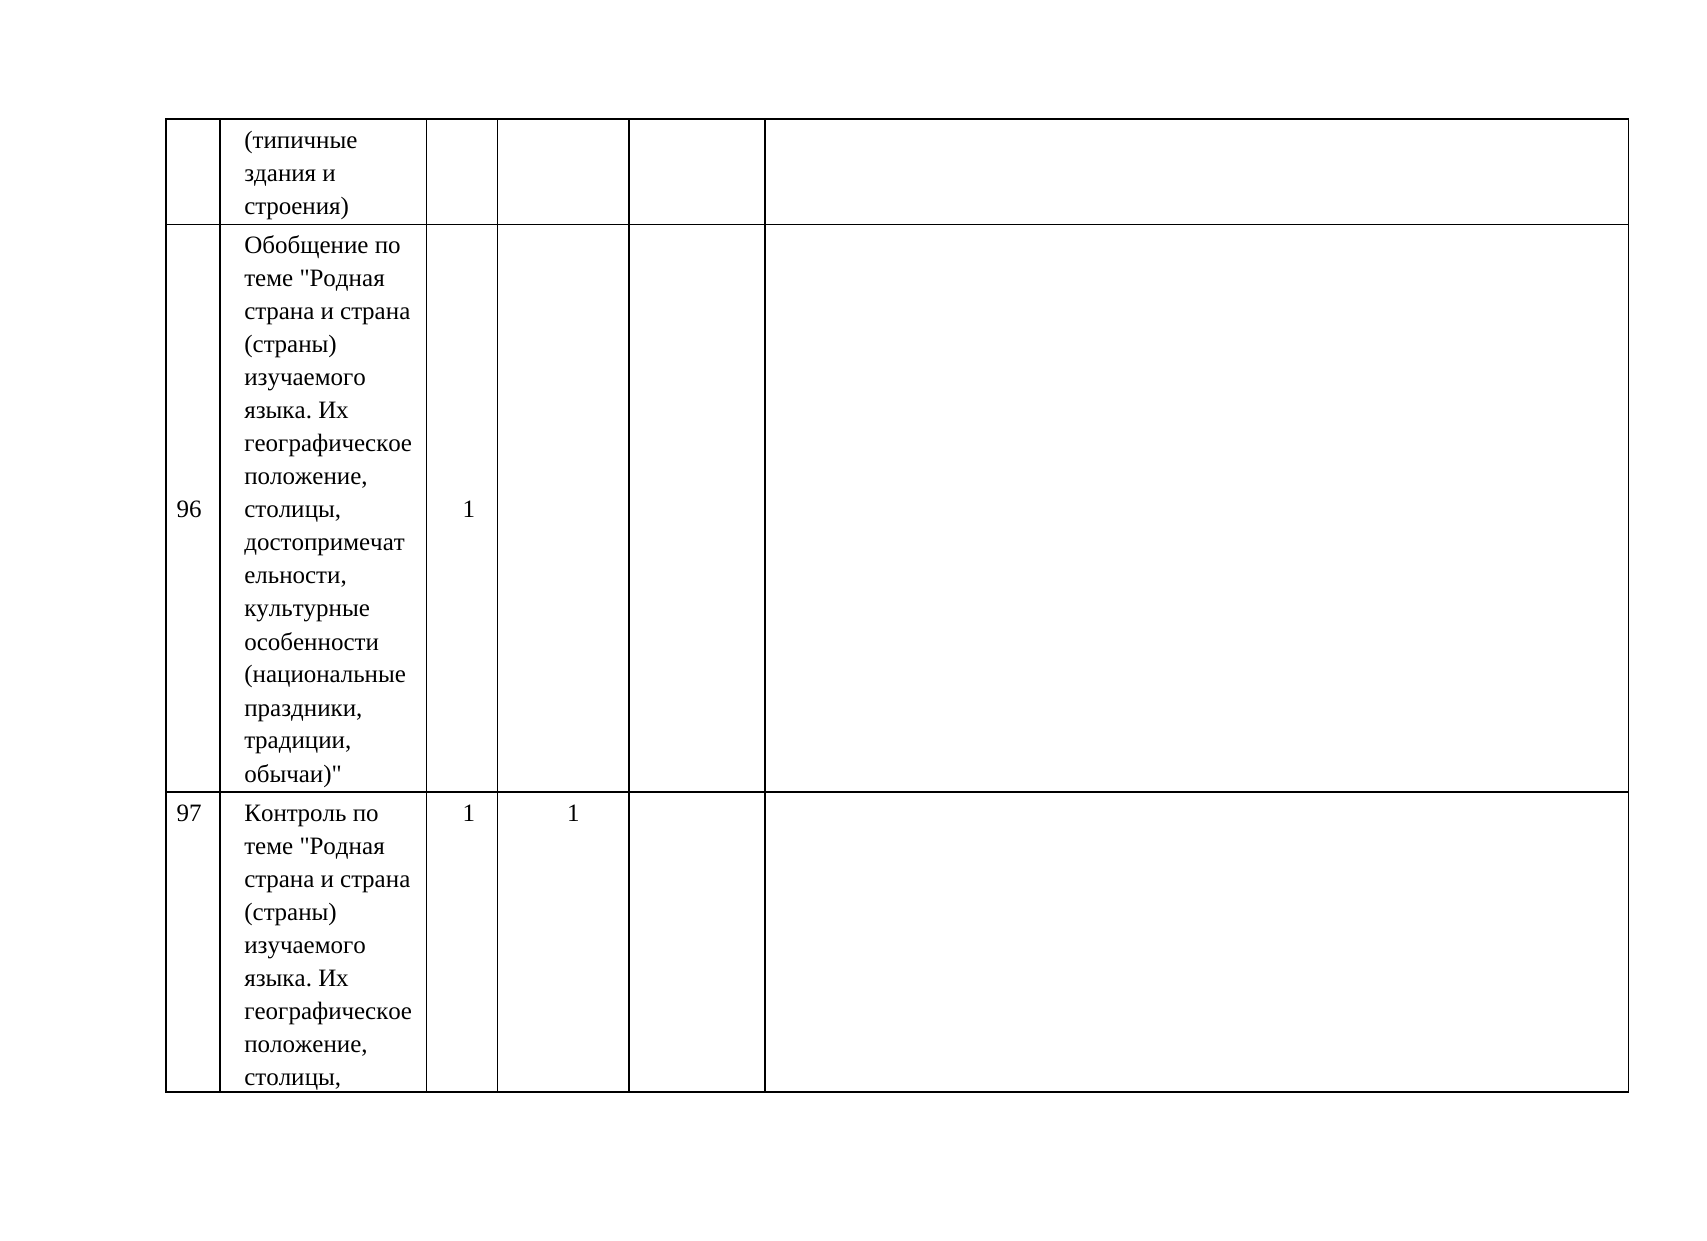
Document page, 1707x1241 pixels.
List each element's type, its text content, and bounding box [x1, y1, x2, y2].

table_cell 1 [427, 225, 497, 791]
table_cell [630, 120, 764, 223]
table_cell 1 [427, 120, 497, 223]
table_cell [630, 793, 764, 1091]
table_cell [221, 120, 426, 223]
table_cell 1 [498, 793, 628, 1091]
table_cell 95 [167, 120, 219, 223]
table_cell Обобщение по теме "Родная страна и страна (страны) изучаемого языка. Их географическое положение, столицы, достопримечательности, культурные особенности (национальные праздники, традиции, обычаи)" [221, 225, 426, 791]
table_cell [498, 225, 628, 791]
table_cell [630, 225, 764, 791]
table_cell 96 [167, 225, 219, 791]
table_cell 97 [167, 793, 219, 1091]
table_cell [766, 793, 1628, 1091]
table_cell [221, 793, 426, 1091]
table_cell [766, 225, 1628, 791]
table_cell [766, 120, 1628, 223]
table_cell [498, 120, 628, 223]
table_cell 1 [427, 793, 497, 1091]
